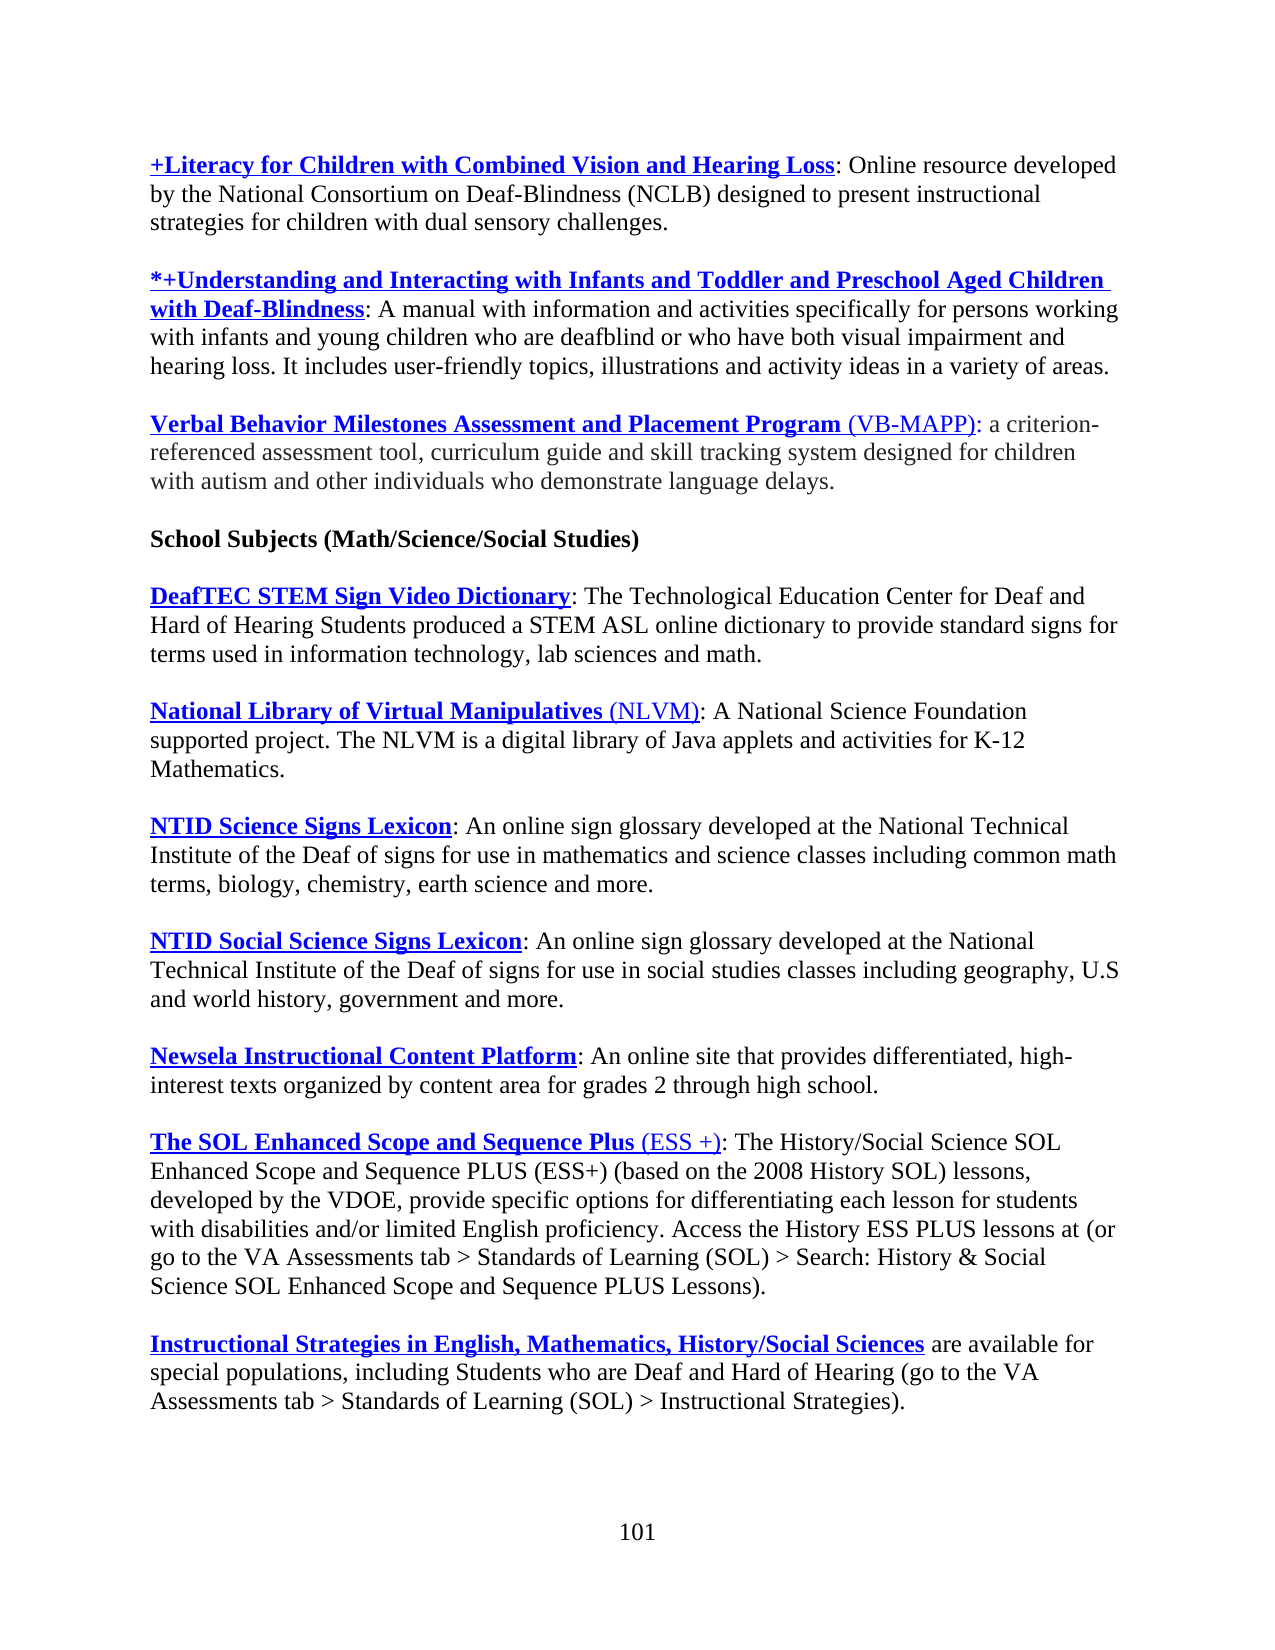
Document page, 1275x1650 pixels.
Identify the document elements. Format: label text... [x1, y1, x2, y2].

text *+Understanding and Interacting with Infants and Toddler and Preschool Aged Children with Deaf-Blindness: A manual with information and activities specifically for persons working with infants and young children who are deafblind or who have both visual impairment and hearing loss. It includes user-friendly topics, illustrations and activity ideas in a variety of areas. [150, 265, 1125, 380]
text NTID Social Science Signs Lexicon: An online sign glossary developed at the National Technical Institute of the Deaf of signs for use in social studies classes including geography, U.S and world history, government and more. [150, 926, 1125, 1012]
text National Library of Virtual Manipulatives (NLVM): A National Science Foundation supported project. The NLVM is a digital library of Java applets and activities for K-12 Mathematics. [150, 696, 1125, 782]
text Newsela Instructional Content Platform: An online site that provides differentiated, high-interest texts organized by content area for grades 2 through high school. [150, 1041, 1125, 1099]
text DeafTEC STEM Sign Video Dictionary: The Technological Education Center for Deaf and Hard of Hearing Students produced a STEM ASL online dictionary to provide standard signs for terms used in information technology, lab sciences and math. [150, 581, 1125, 667]
text NTID Science Signs Lexicon: An online sign glossary developed at the National Technical Institute of the Deaf of signs for use in mathematics and science classes including common math terms, biology, chemistry, earth science and more. [150, 811, 1125, 897]
text Verbal Behavior Milestones Assessment and Placement Program (VB-MAPP): a criterion-referenced assessment tool, curriculum guide and skill tracking system designed for children with autism and other individuals who demonstrate language delays. [150, 409, 1125, 495]
text The SOL Enhanced Scope and Sequence Plus (ESS +): The History/Social Science SOL Enhanced Scope and Sequence PLUS (ESS+) (based on the 2008 History SOL) lessons, developed by the VDOE, provide specific options for differentiating each lesson for students with disabilities and/or limited English proficiency. Access the History ESS PLUS lessons at (or go to the VA Assessments tab > Standards of Learning (SOL) > Search: History & Social Science SOL Enhanced Scope and Sequence PLUS Lessons). [150, 1127, 1125, 1300]
text Instructional Strategies in English, Mathematics, History/Social Sciences are available for special populations, including Students who are Deaf and Hard of Hearing (go to the VA Assessments tab > Standards of Learning (SOL) > Instructional Strategies). [150, 1329, 1125, 1415]
text +Literacy for Children with Combined Vision and Hearing Loss: Online resource developed by the National Consortium on Deaf-Blindness (NCLB) designed to present instructional strategies for children with dual sensory challenges. [150, 150, 1125, 236]
subtitle School Subjects (Math/Science/Social Studies) [150, 524, 1125, 552]
